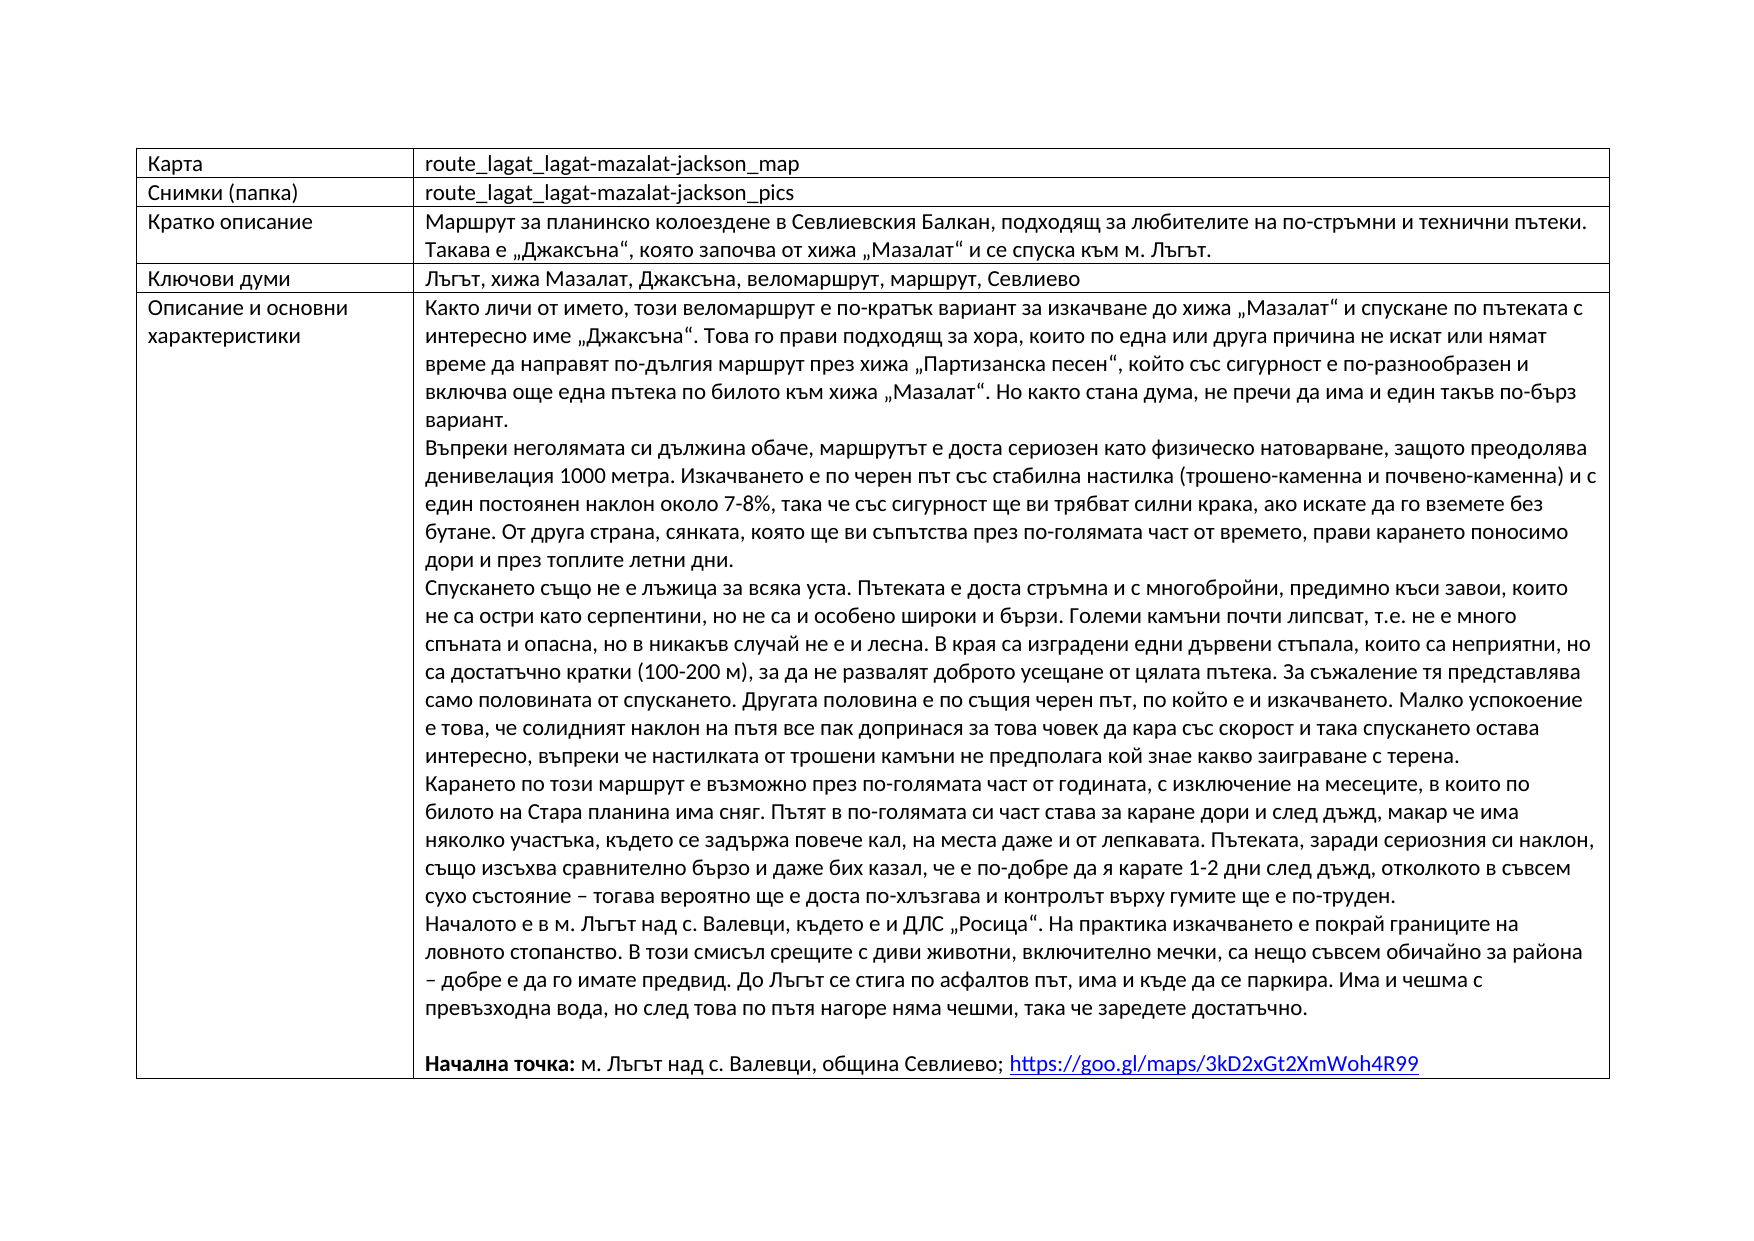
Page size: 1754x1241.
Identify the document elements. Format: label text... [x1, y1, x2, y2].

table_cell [414, 293, 1609, 1077]
table_cell Карта [137, 149, 413, 177]
table_cell Кратко описание [137, 207, 413, 263]
table_cell Маршрут за планинско колоездене в Севлиевския Балкан, подходящ за любителите на по-стръмни и технични пътеки. Такава е „Джаксъна“, която започва от хижа „Мазалат“ и се спуска към м. Лъгът. [414, 207, 1609, 263]
table_cell Ключови думи [137, 264, 413, 292]
table_cell Снимки (папка) [137, 178, 413, 206]
table_cell Лъгът, хижа Мазалат, Джаксъна, веломаршрут, маршрут, Севлиево [414, 264, 1609, 292]
table_cell route_lagat_lagat-mazalat-jackson_pics [414, 178, 1609, 206]
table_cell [137, 293, 413, 1077]
table_cell route_lagat_lagat-mazalat-jackson_map [414, 149, 1609, 177]
